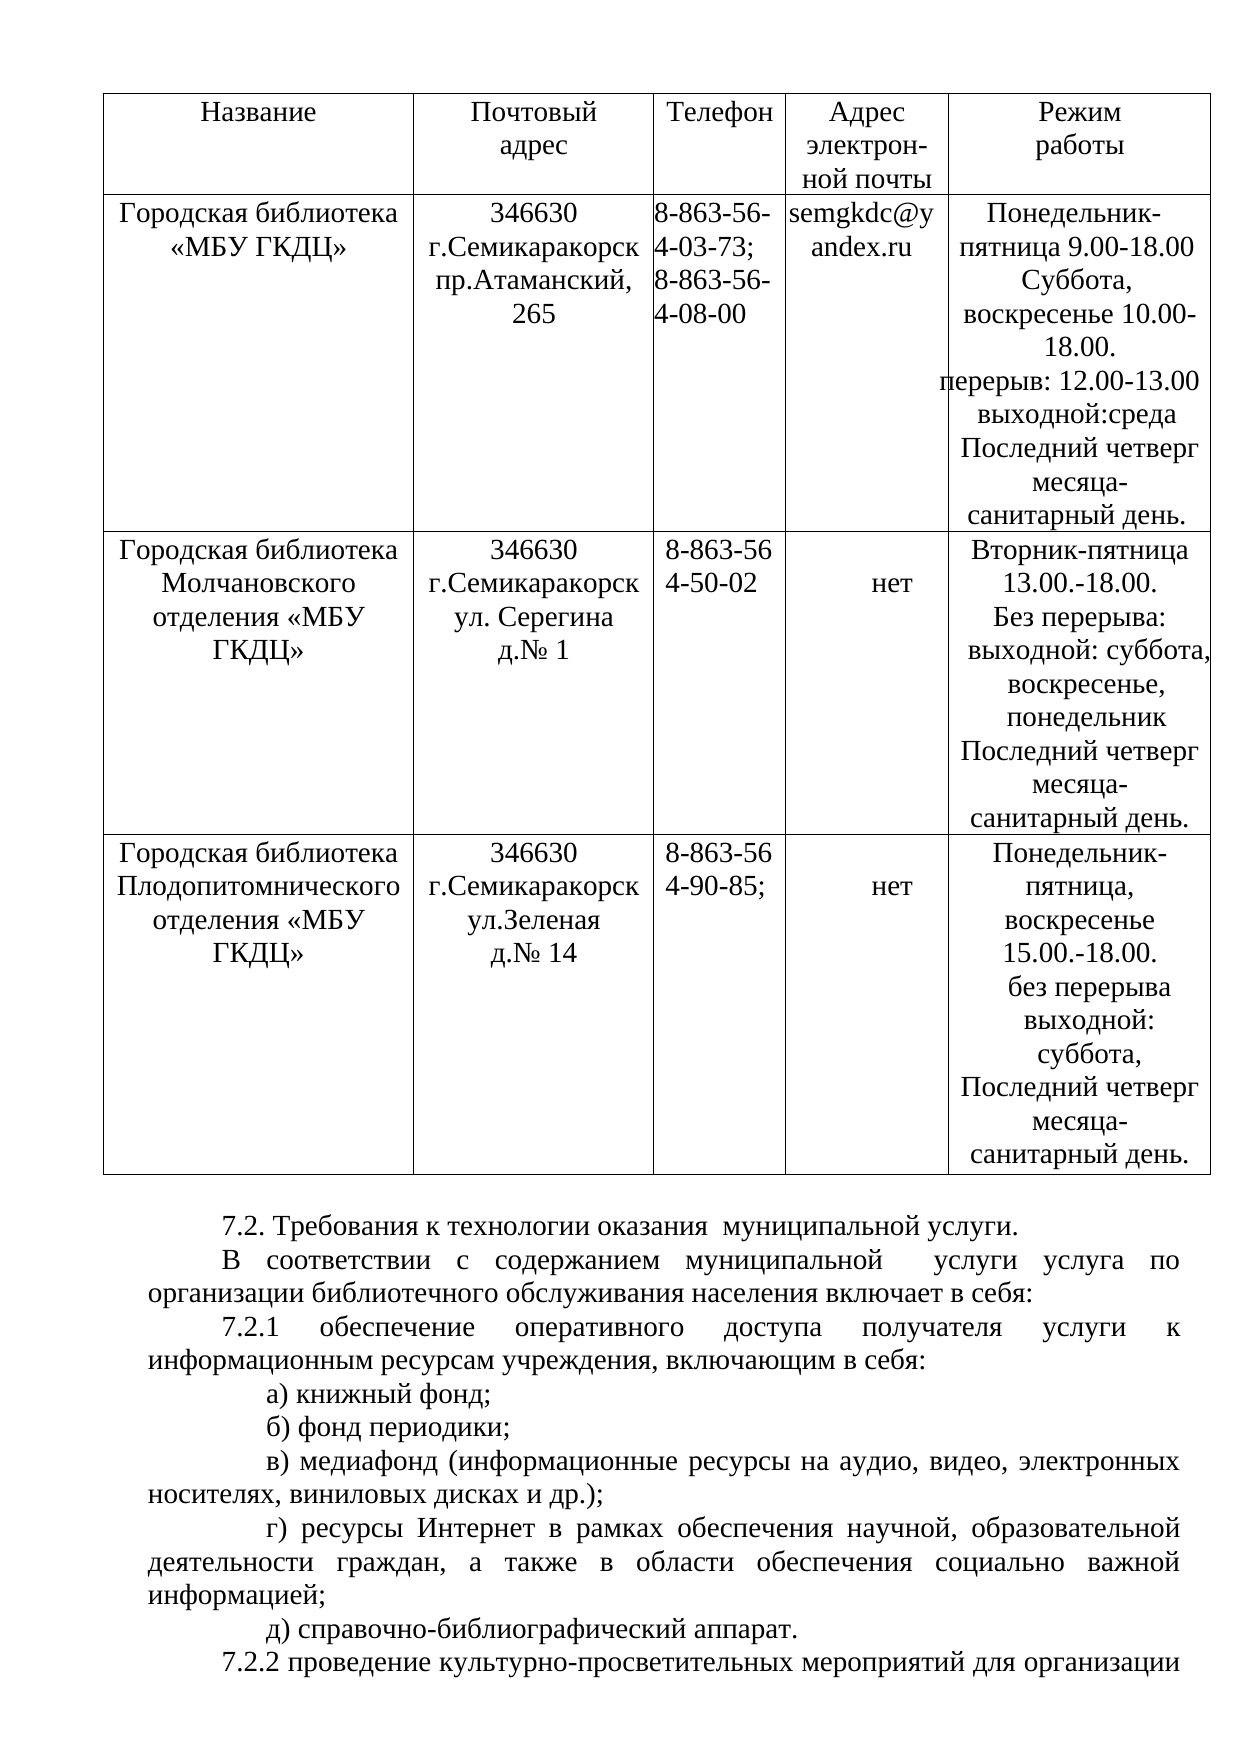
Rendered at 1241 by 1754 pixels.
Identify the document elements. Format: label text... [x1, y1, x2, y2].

table_cell 346630 г.Семикаракорск ул. Серегина д.№ 1 [414, 532, 653, 834]
table_cell Городская библиотека Плодопитомнического отделения «МБУ ГКДЦ» [104, 835, 413, 1174]
text а) книжный фонд; [148, 1376, 1181, 1409]
text г) ресурсы Интернет в рамках обеспечения научной, образовательной деятельности граждан, а также в области обеспечения социально важной информацией; [148, 1510, 1181, 1611]
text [148, 1644, 1181, 1678]
text В соответствии с содержанием муниципальной услуги услуга по организации библиотечного обслуживания населения включает в себя: [148, 1242, 1181, 1309]
text 7.2.1 обеспечение оперативного доступа получателя услуги к информационным ресурсам учреждения, включающим в себя: [148, 1309, 1181, 1376]
text в) медиафонд (информационные ресурсы на аудио, видео, электронных носителях, виниловых дисках и др.); [148, 1443, 1181, 1510]
text д) справочно-библиографический аппарат. [148, 1611, 1181, 1644]
table_header Режим работы [949, 94, 1210, 194]
table_cell Понедельник-пятница, воскресенье 15.00.-18.00. без перерыва выходной: суббота, Последний четверг месяца- санитарный день. [949, 835, 1210, 1174]
table_cell 346630 г.Семикаракорск пр.Атаманский, 265 [414, 195, 653, 531]
table_header Почтовый адрес [414, 94, 653, 194]
table_cell 346630 г.Семикаракорск ул.Зеленая д.№ 14 [414, 835, 653, 1174]
table_cell 8-863-56 4-50-02 [654, 532, 785, 834]
table_cell 8-863-56 4-90-85; [654, 835, 785, 1174]
table_cell Понедельник-пятница 9.00-18.00 Суббота, воскресенье 10.00-18.00. перерыв: 12.00-13.00 выходной:среда Последний четверг месяца- санитарный день. [949, 195, 1210, 531]
text б) фонд периодики; [148, 1409, 1181, 1443]
table_header Название [104, 94, 413, 194]
table_cell Городская библиотека «МБУ ГКДЦ» [104, 195, 413, 531]
table_cell нет [786, 835, 948, 1174]
table_cell Вторник-пятница 13.00.-18.00. Без перерыва: выходной: суббота, воскресенье, понедельник Последний четверг месяца- санитарный день. [949, 532, 1210, 834]
table_cell нет [786, 532, 948, 834]
table_header Адрес электрон- ной почты [786, 94, 948, 194]
table_header Телефон [654, 94, 785, 194]
table_cell 8-863-56- 4-03-73; 8-863-56-4-08-00 [654, 195, 785, 531]
text 7.2. Требования к технологии оказания муниципальной услуги. [148, 1208, 1181, 1242]
table_cell Городская библиотека Молчановского отделения «МБУ ГКДЦ» [104, 532, 413, 834]
table_cell semgkdc@yandex.ru [786, 195, 948, 531]
